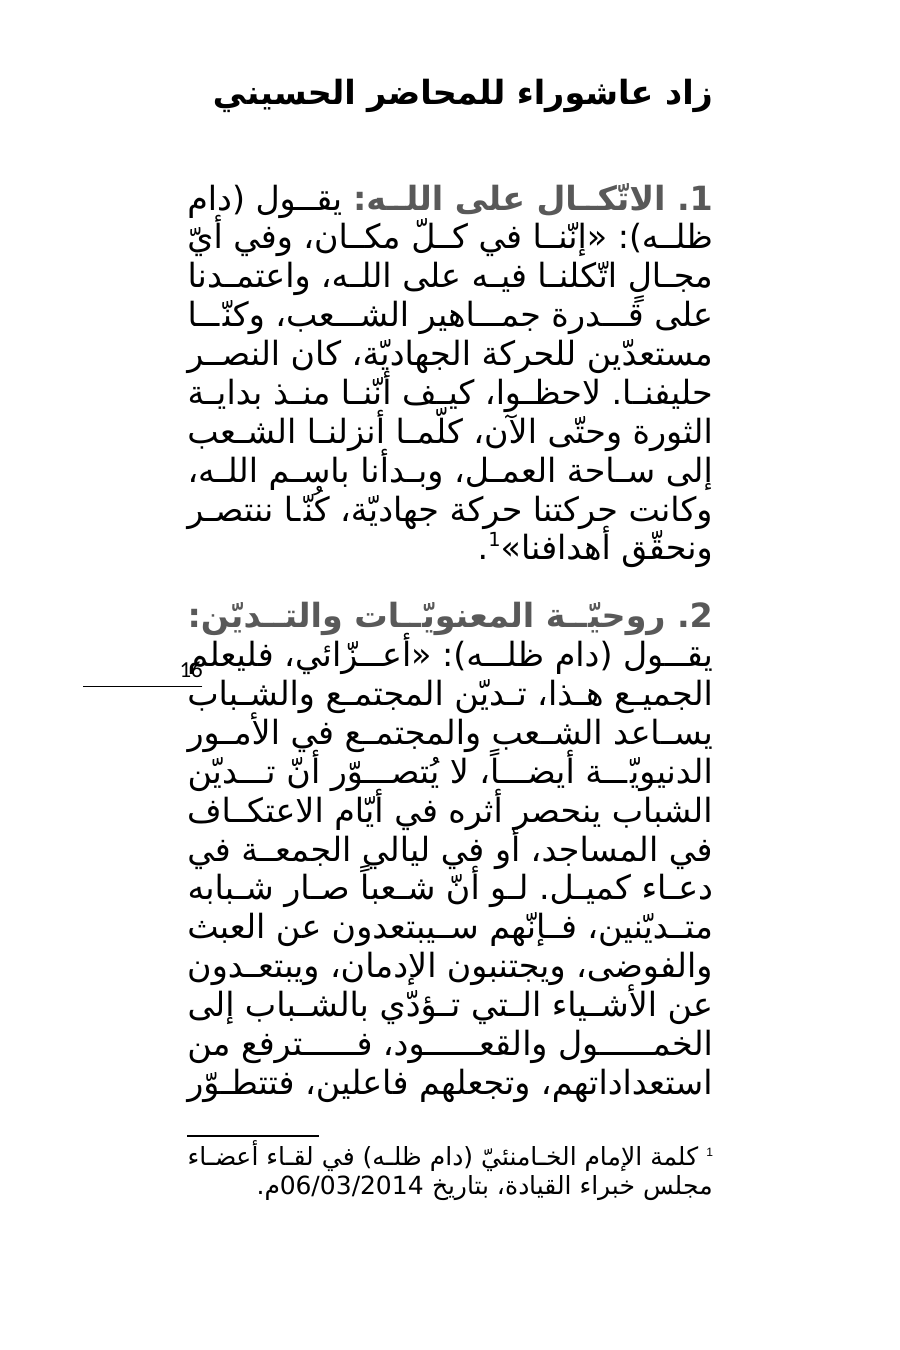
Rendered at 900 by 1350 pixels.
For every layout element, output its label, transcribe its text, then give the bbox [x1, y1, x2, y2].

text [187, 597, 713, 1102]
text 1. الاتّكال على الله: يقول (دام ظله): «إنّنا في كلّ مكان، وفي أيّ مجالٍ اتّكلنا فيه على الله، واعتمدنا على قدرة جماهير الشعب، وكنّا مستعدّين للحركة الجهاديّة، كان النصر حليفنا. لاحظوا، كيف أنّنا منذ بداية الثورة وحتّى الآن، كلّما أنزلنا الشعب إلى ساحة العمل، وبدأنا باسم الله، وكانت حركتنا حركة جهاديّة، كُنّا ننتصر ونحقّق أهدافنا». [187, 179, 713, 568]
